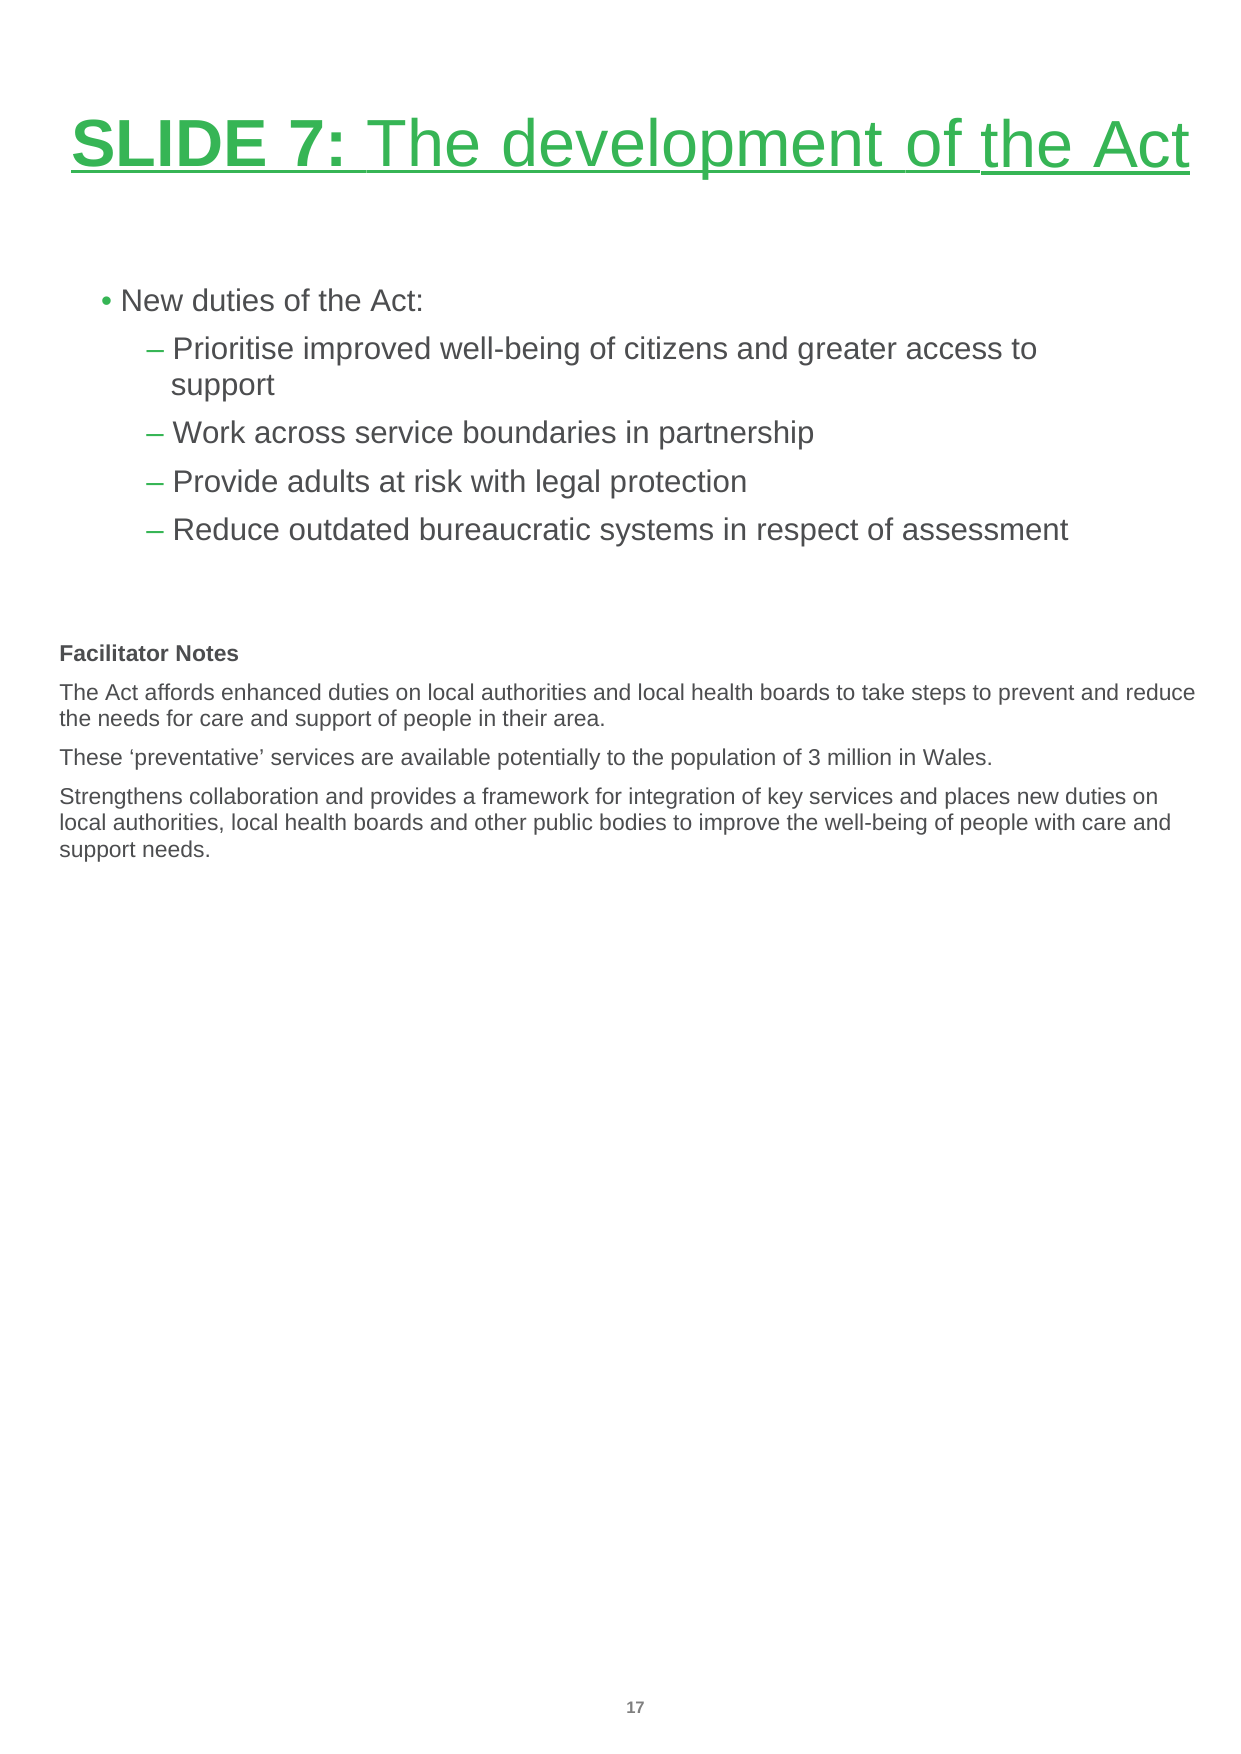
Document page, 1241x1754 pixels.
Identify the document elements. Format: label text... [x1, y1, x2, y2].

text • New duties of the Act: [101, 282, 1213, 317]
text Facilitator Notes [59, 640, 1213, 666]
text – Work across service boundaries in partnership [146, 414, 1213, 450]
text The Act affords enhanced duties on local authorities and local health boards to take steps to prevent and reduce the needs for care and support of people in their area. [59, 679, 1204, 731]
text Strengthens collaboration and provides a framework for integration of key services and places new duties on local authorities, local health boards and other public bodies to improve the well-being of people with care and support needs. [59, 783, 1193, 862]
text – Prioritise improved well-being of citizens and greater access to support [146, 330, 1100, 402]
text – Reduce outdated bureaucratic systems in respect of assessment [146, 511, 1213, 547]
text SLIDE 7: The development of the Act [71, 103, 1213, 182]
text These ‘preventative’ services are available potentially to the population of 3 million in Wales. [59, 744, 1213, 770]
text – Provide adults at risk with legal protection [146, 463, 1213, 499]
